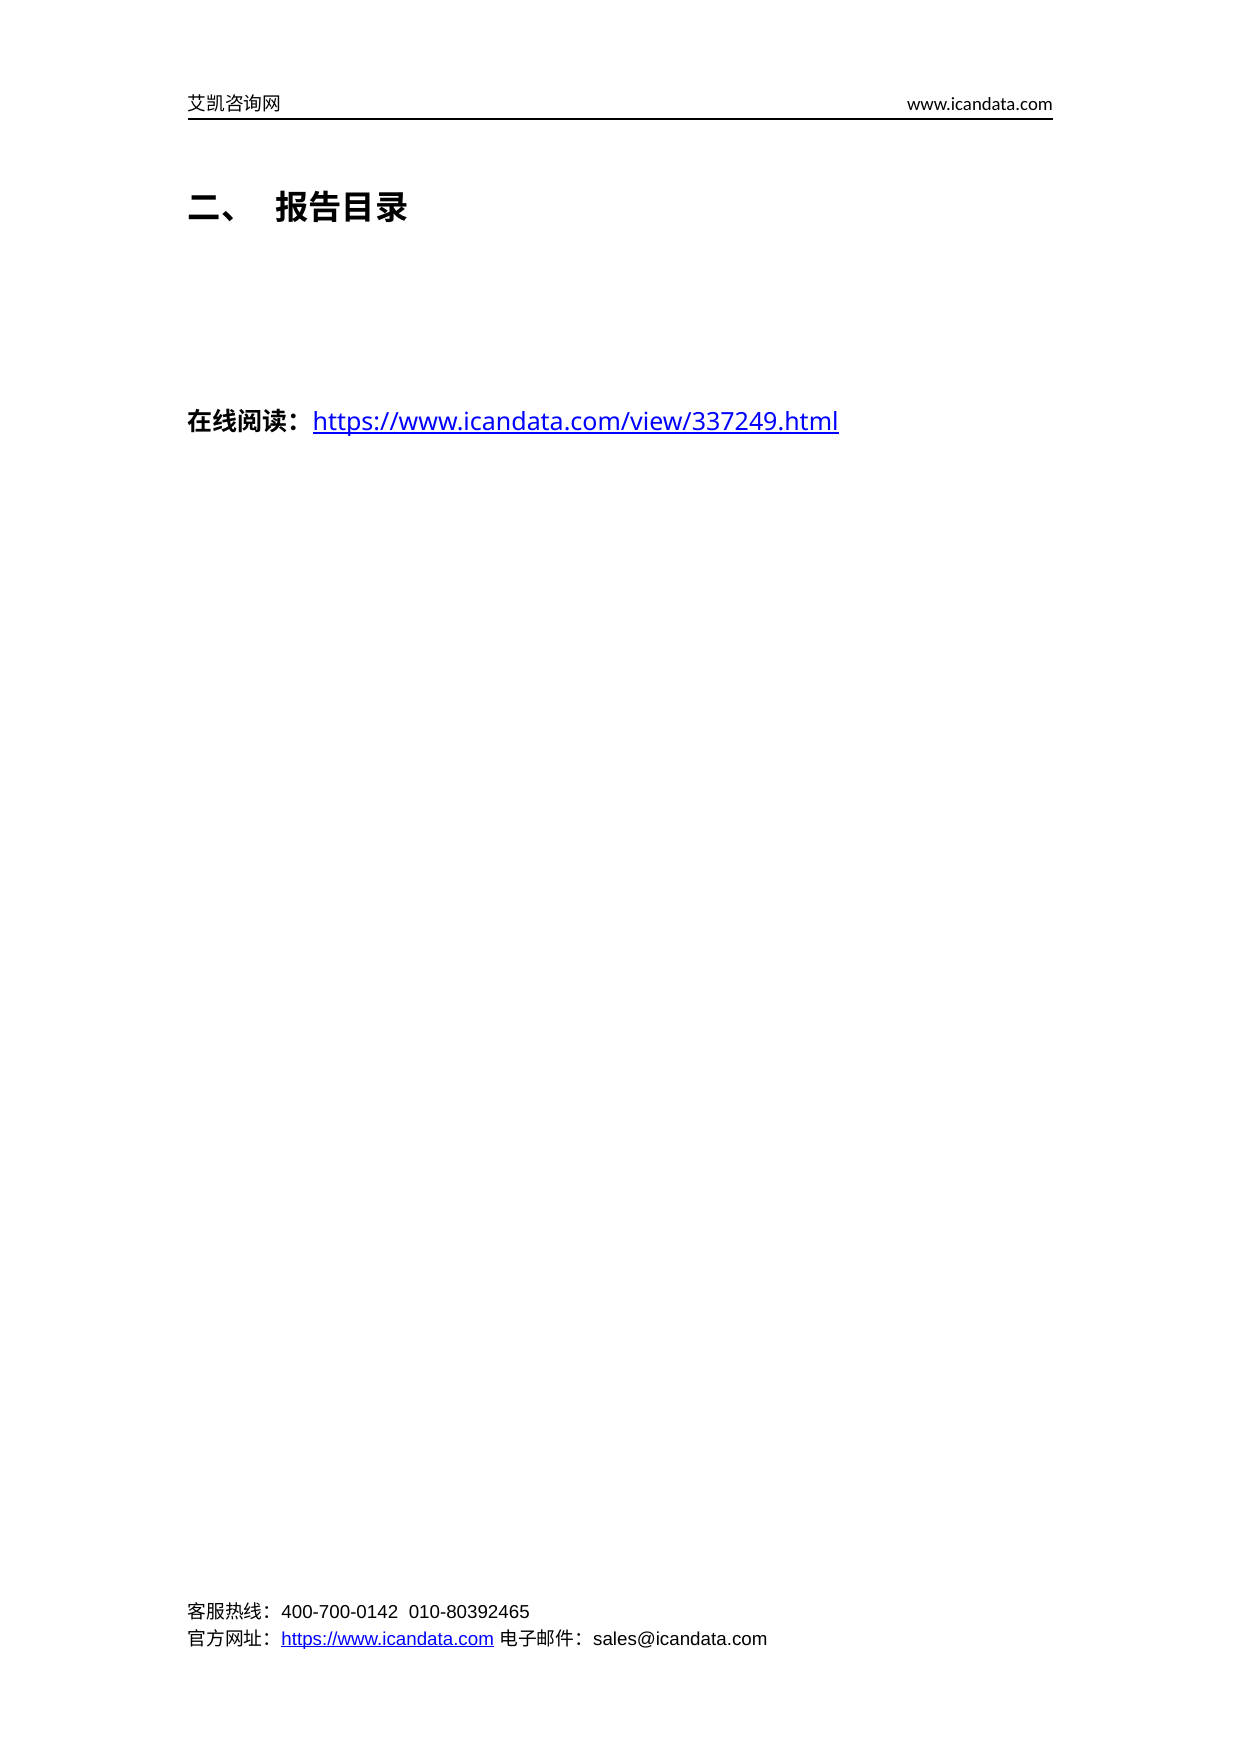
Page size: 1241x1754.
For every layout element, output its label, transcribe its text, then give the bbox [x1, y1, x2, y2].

text 在线阅读：https://www.icandata.com/view/337249.html [187, 387, 1053, 452]
subtitle 报告目录 [187, 172, 1053, 237]
